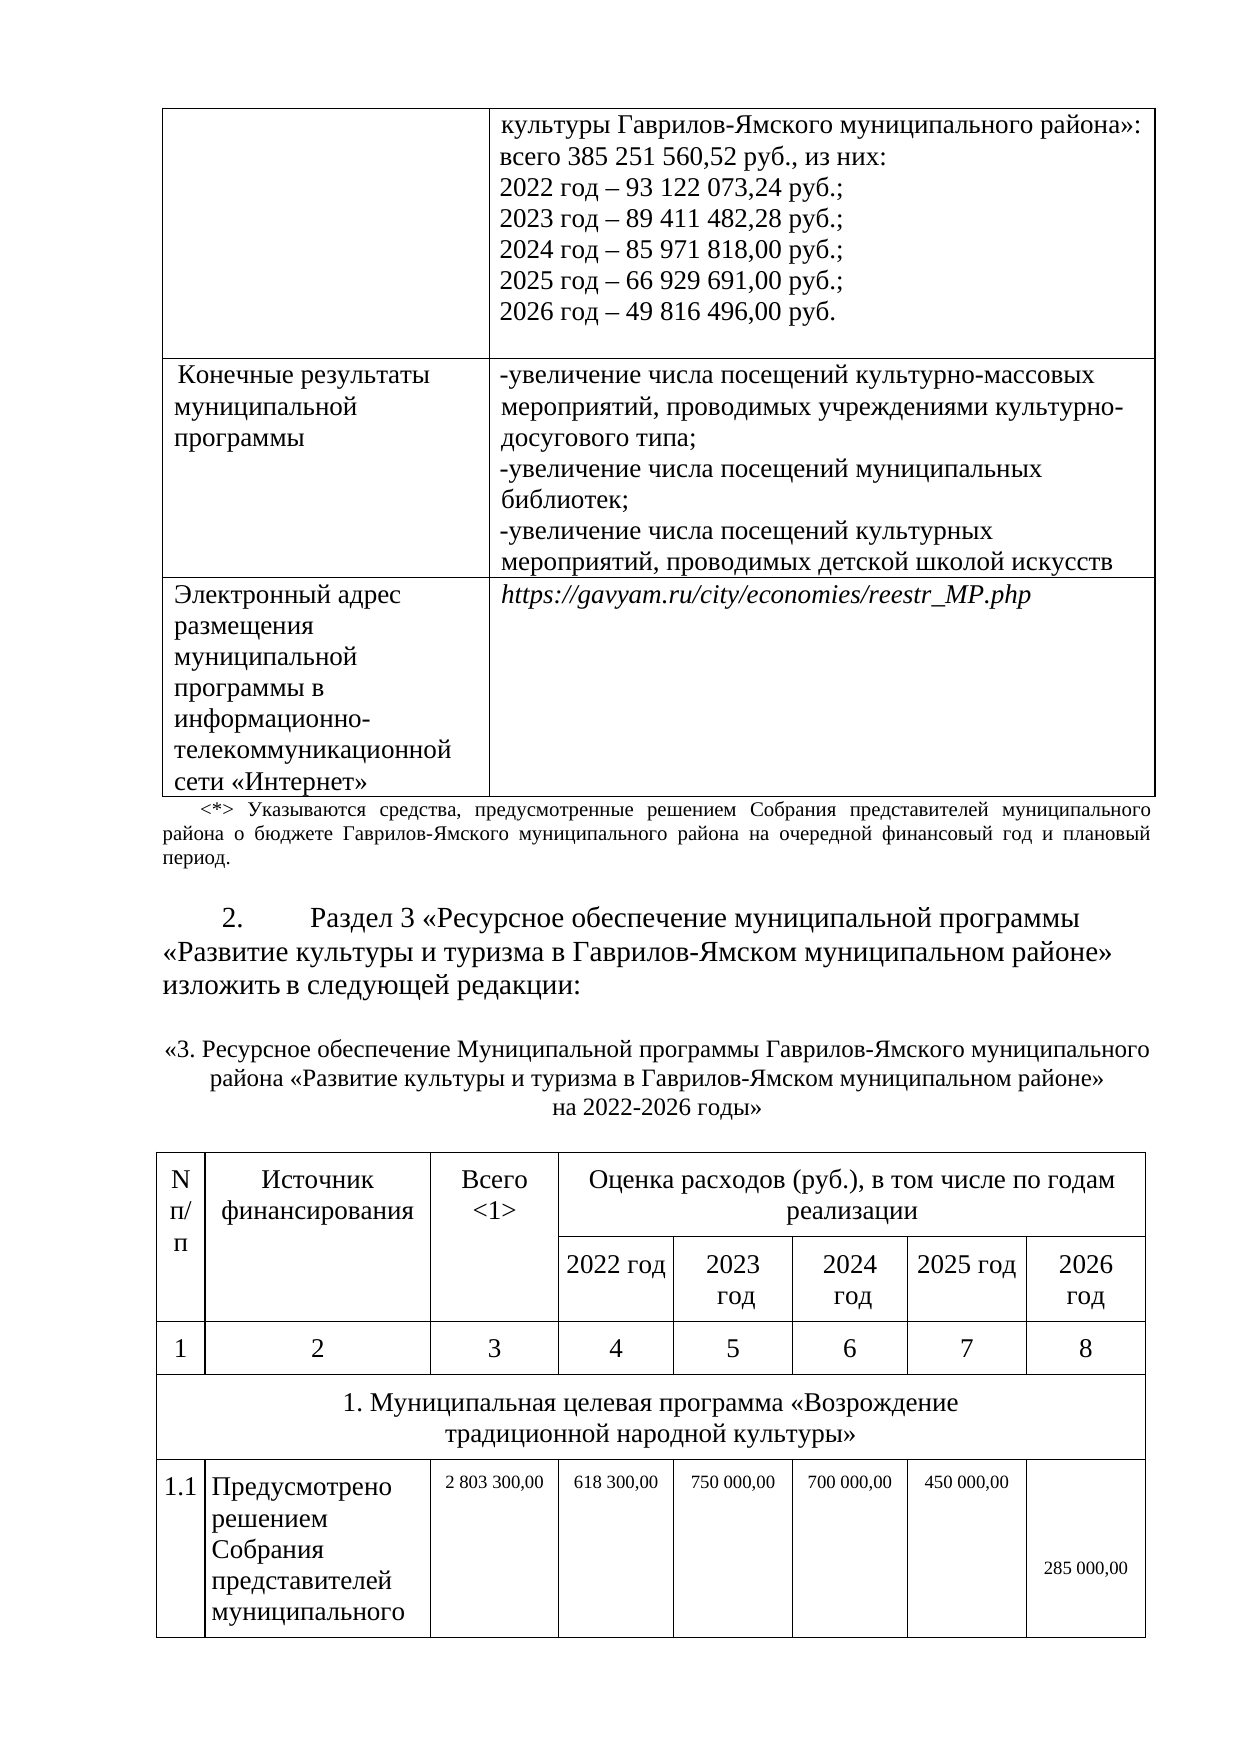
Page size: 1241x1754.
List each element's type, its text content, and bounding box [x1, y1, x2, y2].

table_cell Электронный адрес размещения муниципальной программы в информационно-телекоммуникационной сети «Интернет» [163, 578, 489, 796]
table_header Всего <1> [431, 1153, 558, 1321]
table_cell 2024 год [793, 1237, 907, 1321]
table_cell 3 [431, 1322, 558, 1374]
table_cell 2022 год [559, 1237, 673, 1321]
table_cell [206, 1460, 430, 1637]
table_cell 700 000,00 [793, 1460, 907, 1637]
table_cell 750 000,00 [674, 1460, 792, 1637]
table_header Оценка расходов (руб.), в том числе по годам реализации [559, 1153, 1145, 1236]
table_cell https://gavyam.ru/city/economies/reestr_MP.php [490, 578, 1154, 796]
table_cell 618 300,00 [559, 1460, 673, 1637]
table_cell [490, 109, 1154, 358]
table_cell 285 000,00 [1027, 1460, 1145, 1637]
text «3. Ресурсное обеспечение Муниципальной программы Гаврилов-Ямского муниципального района «Развитие культуры и туризма в Гаврилов-Ямском муниципальном районе» [162, 1034, 1152, 1092]
table_cell 5 [674, 1322, 792, 1374]
table_cell 8 [1027, 1322, 1145, 1374]
table_cell -увеличение числа посещений культурно-массовых мероприятий, проводимых учреждениями культурно-досугового типа; -увеличение числа посещений муниципальных библиотек; -увеличение числа посещений культурных мероприятий, проводимых детской школой искусств [490, 359, 1154, 577]
table_cell 1. Муниципальная целевая программа «Возрождение традиционной народной культуры» [157, 1375, 1145, 1459]
list Раздел 3 «Ресурсное обеспечение муниципальной программы «Развитие культуры и туризма в Гаврилов-Ямском муниципальном районе» изложить в следующей редакции: [162, 900, 1152, 1001]
list <*> Указываются средства, предусмотренные решением Собрания представителей муниципального района о бюджете Гаврилов-Ямского муниципального района на очередной финансовый год и плановый период. [162, 797, 1152, 869]
table_cell 1.1 [157, 1460, 204, 1637]
table_cell Конечные результаты муниципальной программы [163, 359, 489, 577]
table_cell 4 [559, 1322, 673, 1374]
text на 2022-2026 годы» [162, 1092, 1152, 1121]
table_cell 2 803 300,00 [431, 1460, 558, 1637]
table_cell 6 [793, 1322, 907, 1374]
table_header Источник финансирования [206, 1153, 430, 1321]
table_cell 1 [157, 1322, 204, 1374]
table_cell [163, 109, 489, 358]
table_cell 2025 год [908, 1237, 1026, 1321]
table_cell 450 000,00 [908, 1460, 1026, 1637]
table_cell 2026 год [1027, 1237, 1145, 1321]
table_header N п/п [157, 1153, 204, 1321]
table_cell 2 [206, 1322, 430, 1374]
table_cell 2023 год [674, 1237, 792, 1321]
table_cell 7 [908, 1322, 1026, 1374]
